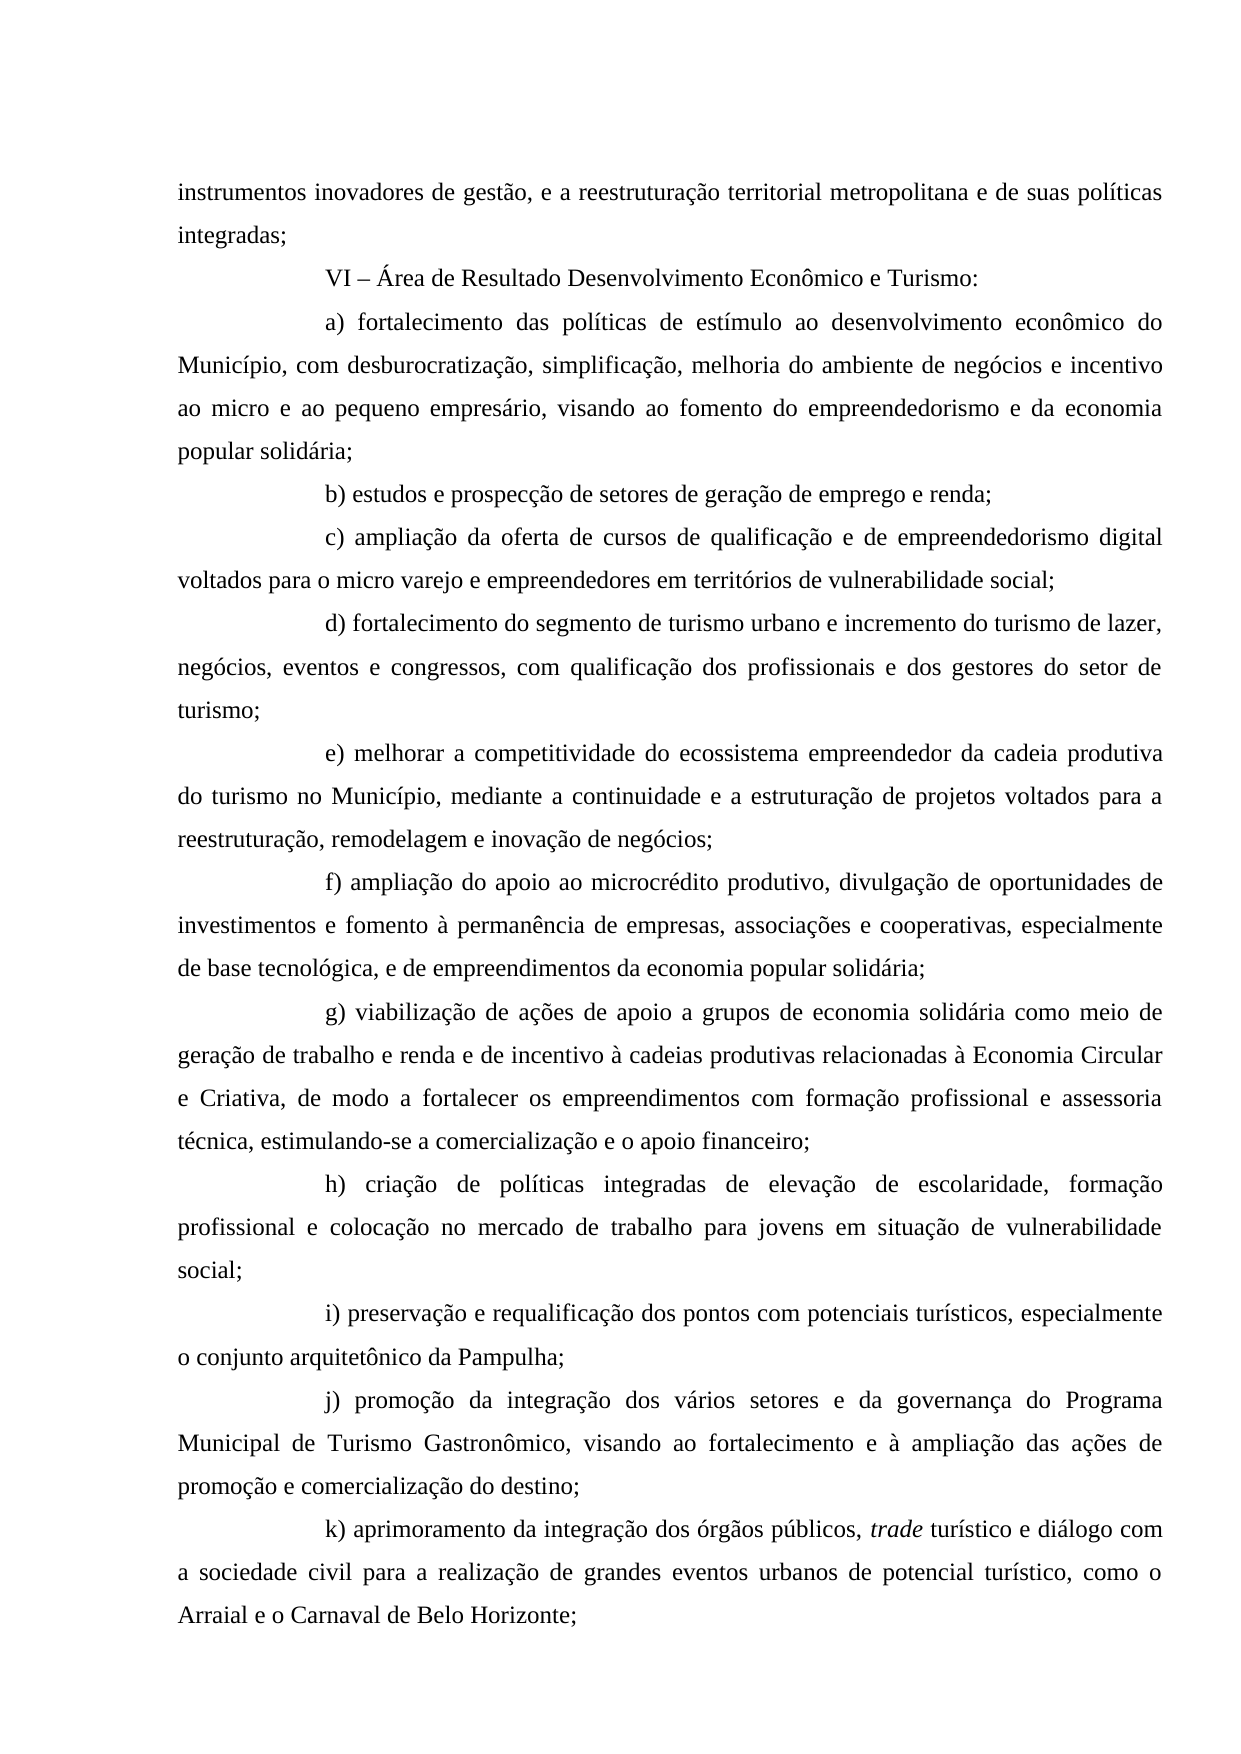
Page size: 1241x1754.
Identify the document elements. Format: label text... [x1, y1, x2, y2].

text i) preservação e requalificação dos pontos com potenciais turísticos, especialmente o conjunto arquitetônico da Pampulha; [177, 1298, 1163, 1370]
text k) aprimoramento da integração dos órgãos públicos, trade turístico e diálogo com a sociedade civil para a realização de grandes eventos urbanos de potencial turístico, como o Arraial e o Carnaval de Belo Horizonte; [177, 1514, 1163, 1629]
text VI – Área de Resultado Desenvolvimento Econômico e Turismo: [177, 263, 1163, 292]
text j) promoção da integração dos vários setores e da governança do Programa Municipal de Turismo Gastronômico, visando ao fortalecimento e à ampliação das ações de promoção e comercialização do destino; [177, 1385, 1163, 1500]
text c) ampliação da oferta de cursos de qualificação e de empreendedorismo digital voltados para o micro varejo e empreendedores em territórios de vulnerabilidade social; [177, 522, 1163, 594]
text b) estudos e prospecção de setores de geração de emprego e renda; [177, 479, 1163, 508]
text a) fortalecimento das políticas de estímulo ao desenvolvimento econômico do Município, com desburocratização, simplificação, melhoria do ambiente de negócios e incentivo ao micro e ao pequeno empresário, visando ao fomento do empreendedorismo e da economia popular solidária; [177, 307, 1163, 465]
text d) fortalecimento do segmento de turismo urbano e incremento do turismo de lazer, negócios, eventos e congressos, com qualificação dos profissionais e dos gestores do setor de turismo; [177, 608, 1163, 723]
text h) criação de políticas integradas de elevação de escolaridade, formação profissional e colocação no mercado de trabalho para jovens em situação de vulnerabilidade social; [177, 1169, 1163, 1284]
text e) melhorar a competitividade do ecossistema empreendedor da cadeia produtiva do turismo no Município, mediante a continuidade e a estruturação de projetos voltados para a reestruturação, remodelagem e inovação de negócios; [177, 738, 1163, 853]
text f) ampliação do apoio ao microcrédito produtivo, divulgação de oportunidades de investimentos e fomento à permanência de empresas, associações e cooperativas, especialmente de base tecnológica, e de empreendimentos da economia popular solidária; [177, 867, 1163, 982]
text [177, 177, 1163, 249]
text g) viabilização de ações de apoio a grupos de economia solidária como meio de geração de trabalho e renda e de incentivo à cadeias produtivas relacionadas à Economia Circular e Criativa, de modo a fortalecer os empreendimentos com formação profissional e assessoria técnica, estimulando-se a comercialização e o apoio financeiro; [177, 997, 1163, 1155]
